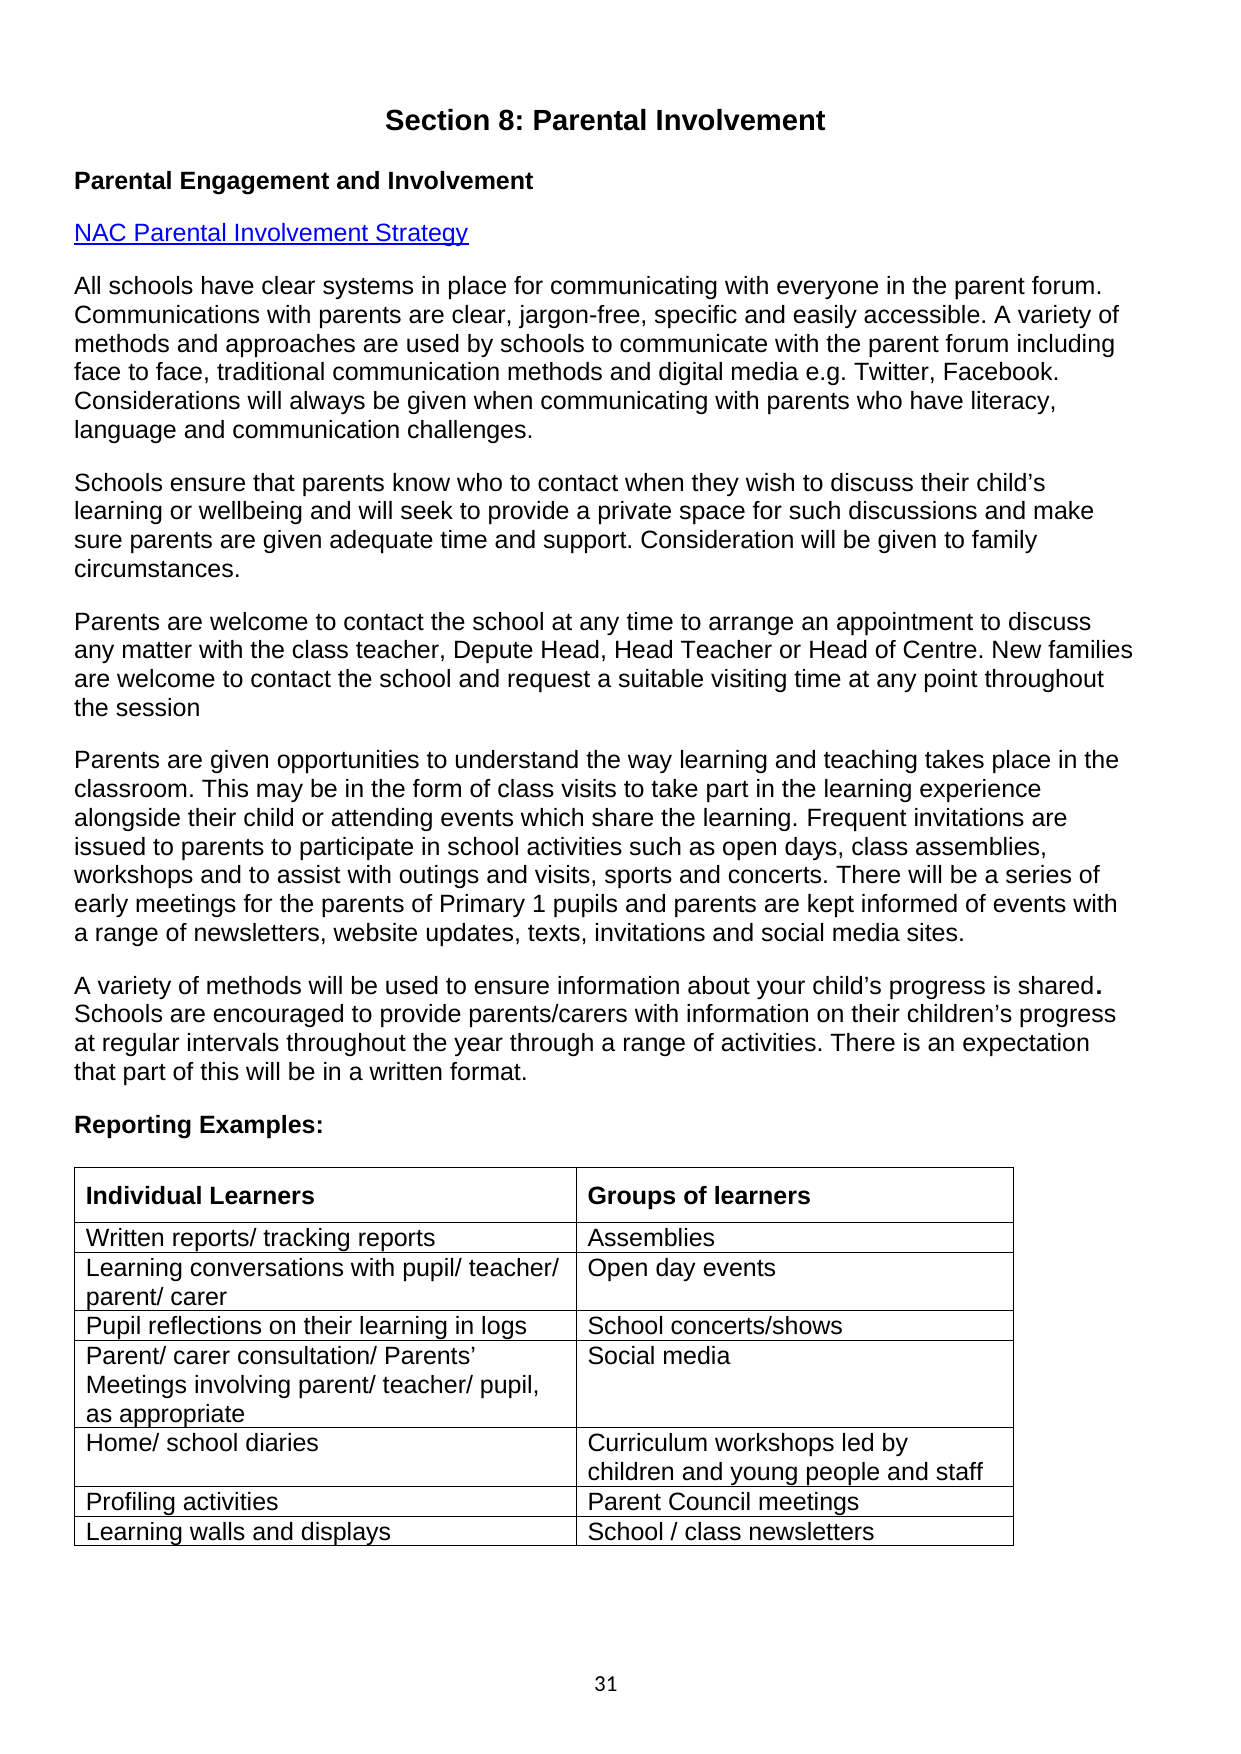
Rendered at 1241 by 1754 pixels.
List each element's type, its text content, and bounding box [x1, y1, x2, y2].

table_cell Learning walls and displays [75, 1517, 576, 1545]
table_cell Social media [577, 1341, 1013, 1427]
table_cell Curriculum workshops led by children and young people and staff [577, 1428, 1013, 1486]
table_cell Parent/ carer consultation/ Parents’ Meetings involving parent/ teacher/ pupil, as appropriate [75, 1341, 576, 1427]
table_cell Pupil reflections on their learning in logs [75, 1311, 576, 1340]
subtitle Reporting Examples: [74, 1109, 1137, 1138]
subtitle Parental Engagement and Involvement [74, 166, 1137, 194]
table_cell Open day events [577, 1253, 1013, 1310]
table_cell Learning conversations with pupil/ teacher/ parent/ carer [75, 1253, 576, 1310]
text Parents are welcome to contact the school at any time to arrange an appointment to discuss any matter with the class teacher, Depute Head, Head Teacher or Head of Centre. New families are welcome to contact the school and request a suitable visiting time at any point throughout the session [74, 606, 1137, 721]
table_cell School / class newsletters [577, 1517, 1013, 1545]
table_cell Written reports/ tracking reports [75, 1223, 576, 1252]
table_cell Home/ school diaries [75, 1428, 576, 1486]
table_cell Assemblies [577, 1223, 1013, 1252]
text Parents are given opportunities to understand the way learning and teaching takes place in the classroom. This may be in the form of class visits to take part in the learning experience alongside their child or attending events which share the learning. Frequent invitations are issued to parents to participate in school activities such as open days, class assemblies, workshops and to assist with outings and visits, sports and concerts. There will be a series of early meetings for the parents of Primary 1 pupils and parents are kept informed of events with a range of newsletters, website updates, texts, invitations and social media sites. [74, 745, 1137, 947]
text Schools ensure that parents know who to contact when they wish to discuss their child’s learning or wellbeing and will seek to provide a private space for such discussions and make sure parents are given adequate time and support. Consideration will be given to family circumstances. [74, 467, 1137, 582]
text All schools have clear systems in place for communicating with everyone in the parent forum. Communications with parents are clear, jargon-free, specific and easily accessible. A variety of methods and approaches are used by schools to communicate with the parent forum including face to face, traditional communication methods and digital media e.g. Twitter, Facebook. Considerations will always be given when communicating with parents who have literacy, language and communication challenges. [74, 271, 1137, 443]
subtitle Section 8: Parental Involvement [74, 103, 1137, 137]
text A variety of methods will be used to ensure information about your child’s progress is shared. Schools are encouraged to provide parents/carers with information on their children’s progress at regular intervals throughout the year through a range of activities. There is an expectation that part of this will be in a written format. [74, 971, 1137, 1086]
table_cell Profiling activities [75, 1487, 576, 1516]
table_header Individual Learners [75, 1168, 576, 1222]
table_cell Parent Council meetings [577, 1487, 1013, 1516]
table_header Groups of learners [577, 1168, 1013, 1222]
text NAC Parental Involvement Strategy [74, 218, 1137, 247]
table_cell School concerts/shows [577, 1311, 1013, 1340]
